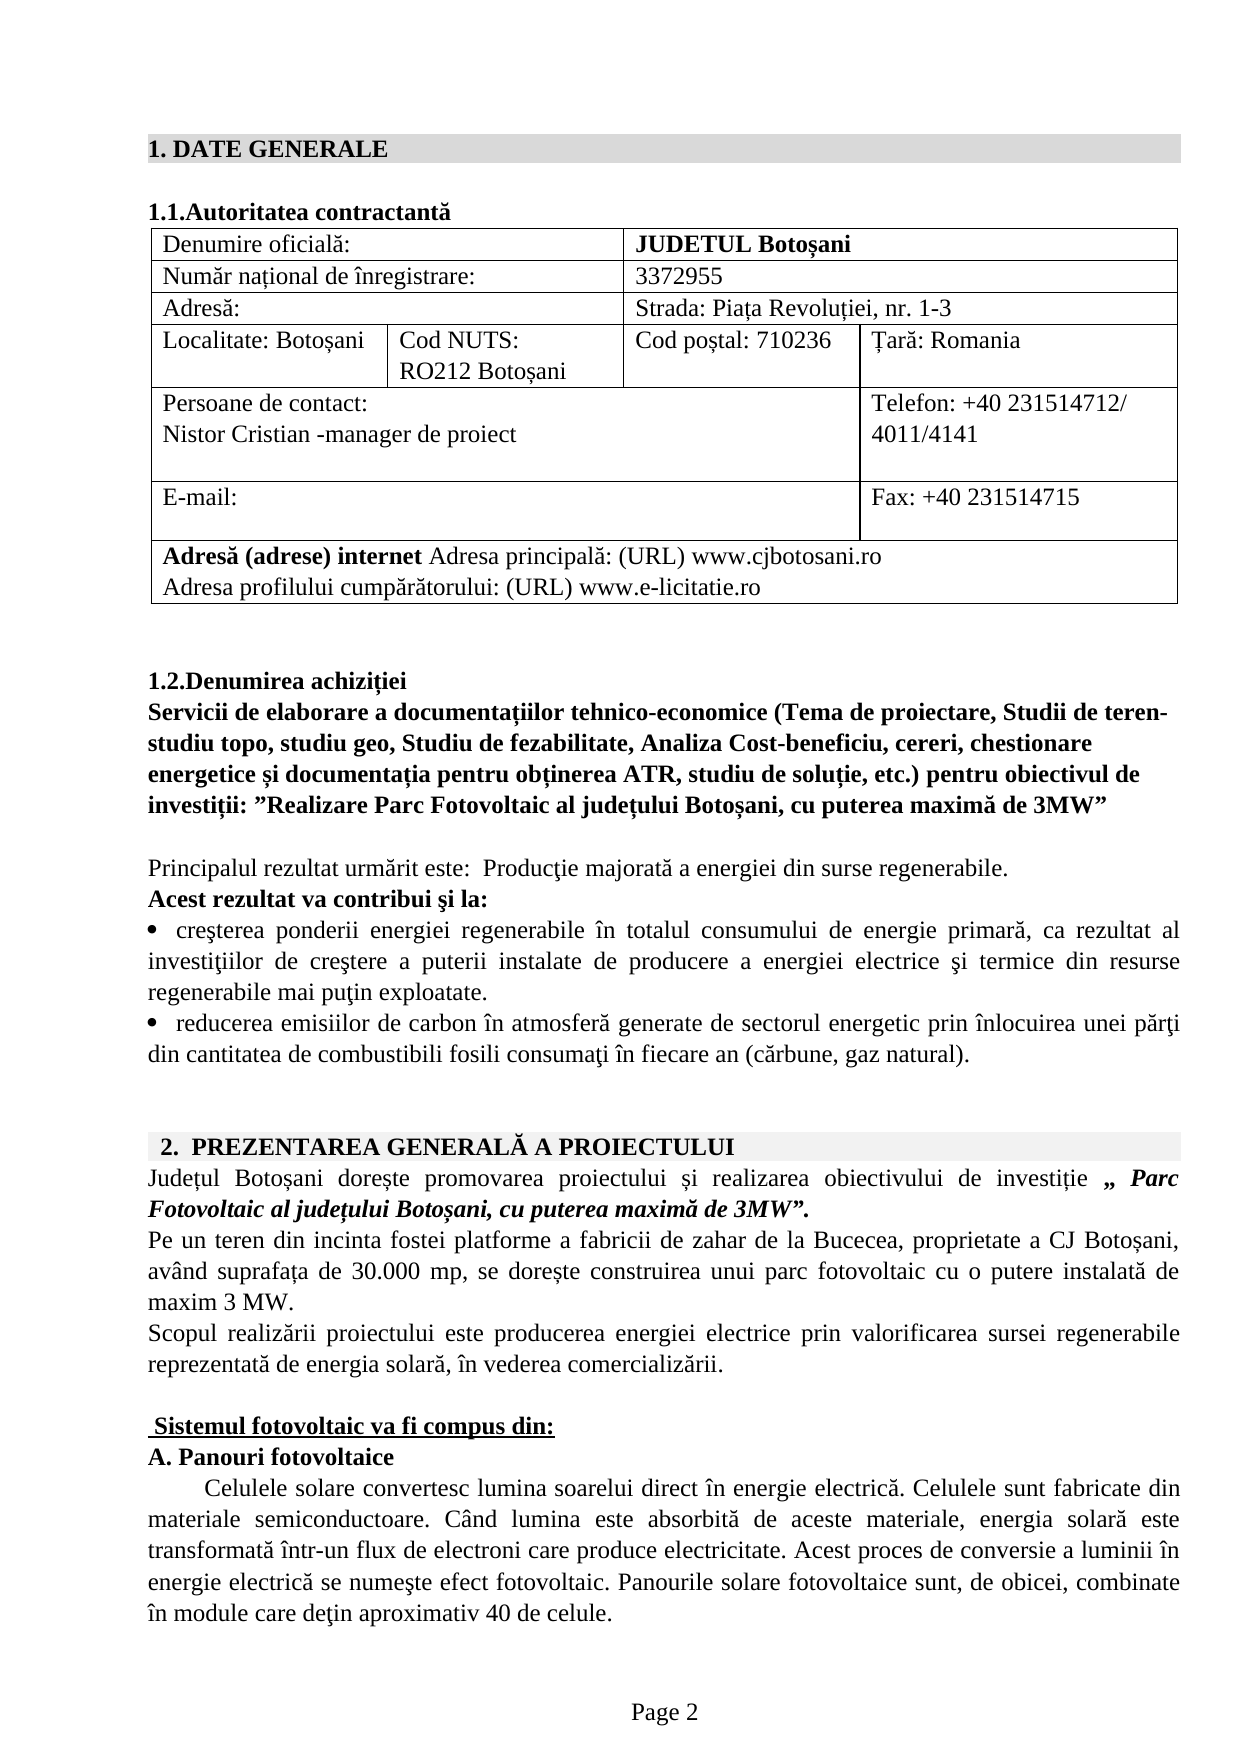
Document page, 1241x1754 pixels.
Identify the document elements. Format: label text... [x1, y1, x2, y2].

table_cell Strada: Piața Revoluției, nr. 1-3 [624, 293, 1177, 324]
table_cell Persoane de contact: Nistor Cristian -manager de proiect [152, 388, 859, 481]
text Servicii de elaborare a documentațiilor tehnico-economice (Tema de proiectare, Studii de teren- studiu topo, studiu geo, Studiu de fezabilitate, Analiza Cost-beneficiu, cereri, chestionare energetice și documentația pentru obținerea ATR, studiu de soluție, etc.) pentru obiectivul de investiții: ”Realizare Parc Fotovoltaic al județului Botoșani, cu puterea maximă de 3MW” [148, 697, 1181, 819]
text 2. PREZENTAREA GENERALĂ A PROIECTULUI [148, 1132, 1181, 1161]
text Pe un teren din incinta fostei platforme a fabricii de zahar de la Bucecea, proprietate a CJ Botoșani, având suprafața de 30.000 mp, se dorește construirea unui parc fotovoltaic cu o putere instalată de maxim 3 MW. [148, 1225, 1181, 1316]
text Acest rezultat va contribui şi la: [148, 884, 1181, 912]
table_cell Adresă: [152, 293, 623, 324]
list reducerea emisiilor de carbon în atmosferă generate de sectorul energetic prin înlocuirea unei părţi din cantitatea de combustibili fosili consumaţi în fiecare an (cărbune, gaz natural). [148, 1008, 1181, 1068]
table_cell E-mail: [152, 482, 859, 540]
text 1.2.Denumirea achiziției [148, 666, 1181, 695]
text Sistemul fotovoltaic va fi compus din: [148, 1411, 1181, 1440]
text Județul Botoșani dorește promovarea proiectului și realizarea obiectivului de investiție „ Parc Fotovoltaic al județului Botoșani, cu puterea maximă de 3MW”. [148, 1163, 1181, 1223]
table_cell Număr național de înregistrare: [152, 261, 623, 292]
table_cell Cod poștal: 710236 [624, 325, 859, 387]
table_cell Adresă (adrese) internet Adresa principală: (URL) www.cjbotosani.ro Adresa profilului cumpărătorului: (URL) www.e-licitatie.ro [152, 541, 1177, 603]
table_cell Localitate: Botoșani [152, 325, 387, 387]
list creşterea ponderii energiei regenerabile în totalul consumului de energie primară, ca rezultat al investiţiilor de creştere a puterii instalate de producere a energiei electrice şi termice din resurse regenerabile mai puţin exploatate. [148, 915, 1181, 1006]
text Principalul rezultat urmărit este: Producţie majorată a energiei din surse regenerabile. [148, 853, 1181, 881]
text 1.1.Autoritatea contractantă [148, 197, 1181, 225]
table_header JUDETUL Botoșani [624, 229, 1177, 260]
table_cell Fax: +40 231514715 [861, 482, 1177, 540]
text Celulele solare convertesc lumina soarelui direct în energie electrică. Celulele sunt fabricate din materiale semiconductoare. Când lumina este absorbită de aceste materiale, energia solară este transformată într-un flux de electroni care produce electricitate. Acest proces de conversie a luminii în energie electrică se numeşte efect fotovoltaic. Panourile solare fotovoltaice sunt, de obicei, combinate în module care deţin aproximativ 40 de celule. [148, 1473, 1181, 1626]
text 1. DATE GENERALE [148, 134, 1181, 163]
text A. Panouri fotovoltaice [148, 1442, 1181, 1471]
table_header Denumire oficială: [152, 229, 623, 260]
table_cell 3372955 [624, 261, 1177, 292]
table_cell Telefon: +40 231514712/ 4011/4141 [861, 388, 1177, 481]
text Scopul realizării proiectului este producerea energiei electrice prin valorificarea sursei regenerabile reprezentată de energia solară, în vederea comercializării. [148, 1318, 1181, 1378]
table_cell Cod NUTS: RO212 Botoșani [388, 325, 623, 387]
table_cell Țară: Romania [861, 325, 1177, 387]
